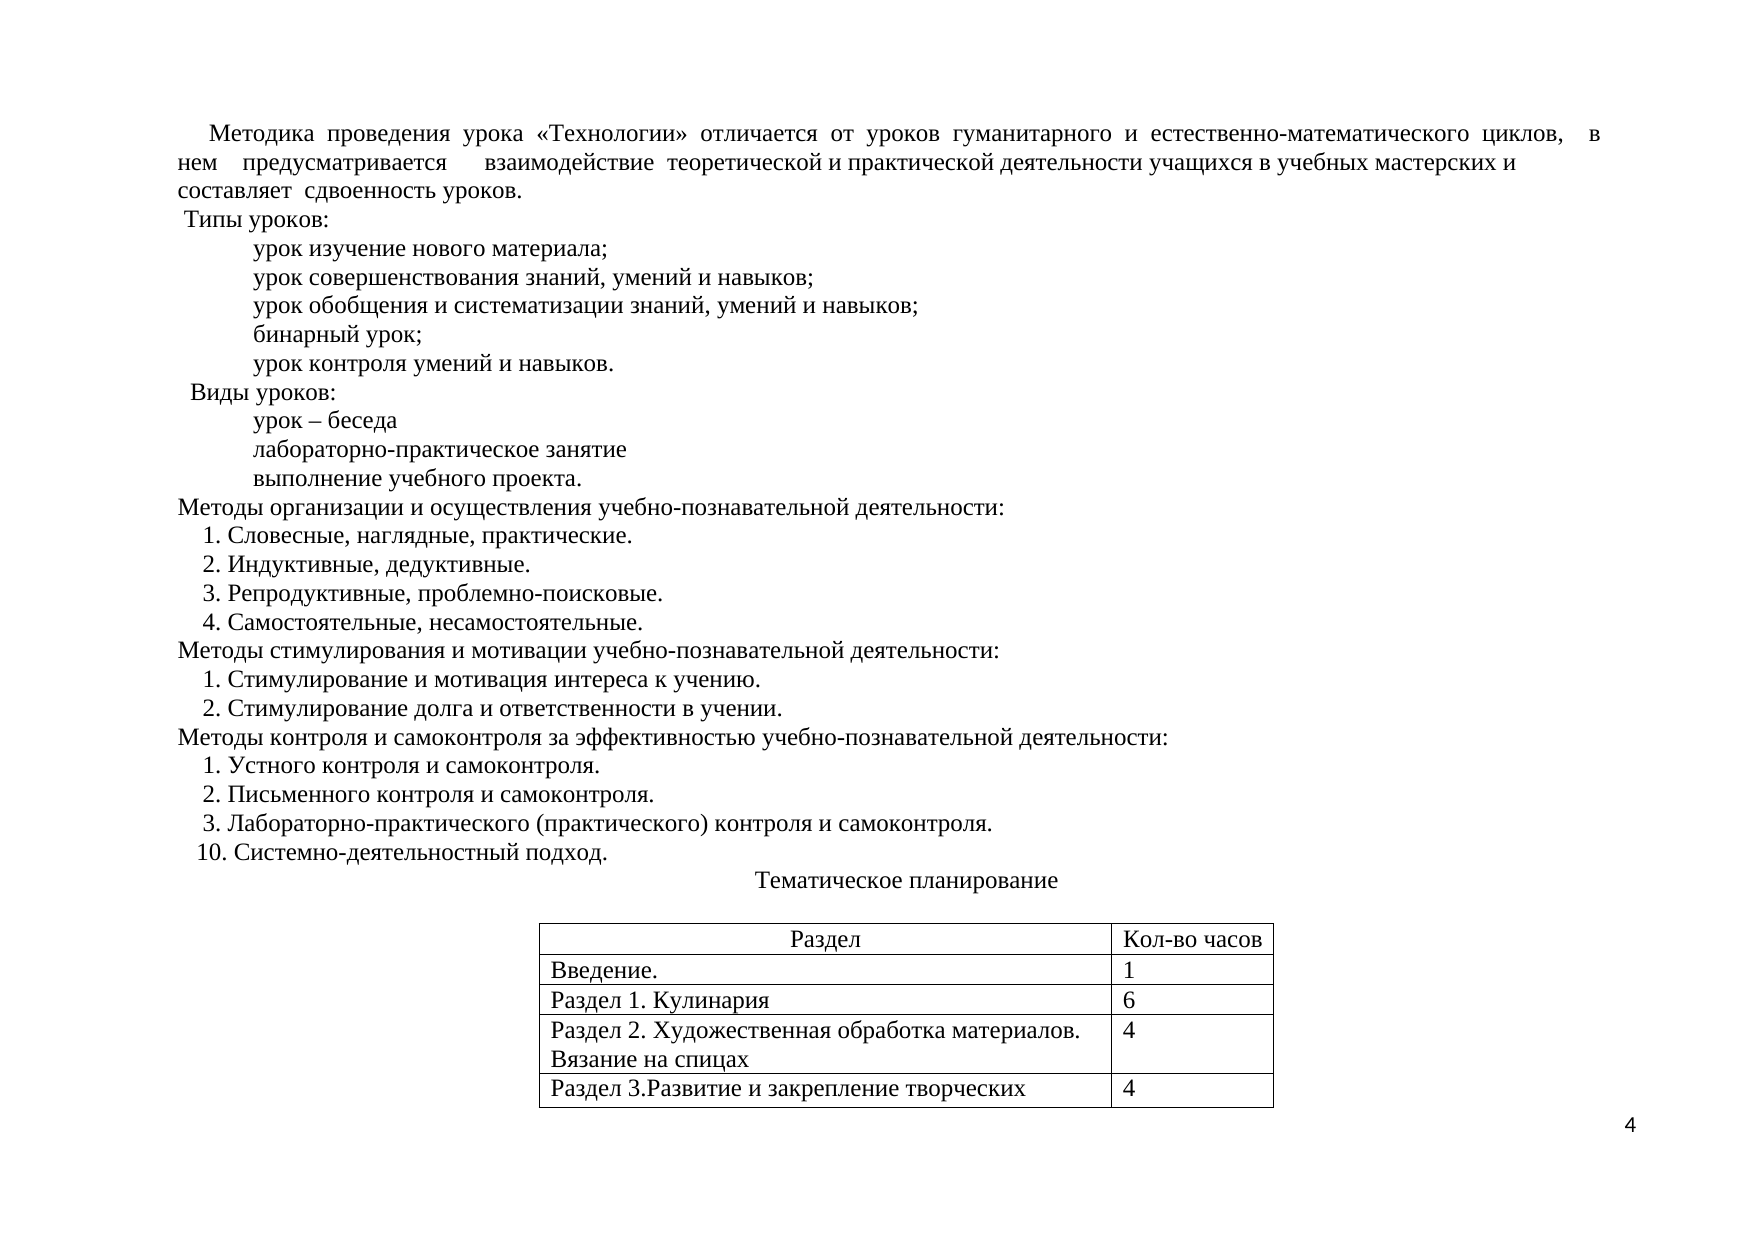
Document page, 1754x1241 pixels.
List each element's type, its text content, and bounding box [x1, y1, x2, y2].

text 2. Стимулирование долга и ответственности в учении. [177, 693, 1636, 722]
table_cell Раздел 1. Кулинария [540, 985, 1111, 1014]
text  бинарный урок; [177, 319, 1636, 348]
text Типы уроков: [177, 204, 1636, 233]
text 3. Репродуктивные, проблемно-поисковые. [177, 578, 1636, 607]
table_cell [540, 1074, 1111, 1107]
table_header Кол-во часов [1112, 924, 1273, 954]
text 2. Индуктивные, дедуктивные. [177, 549, 1636, 578]
text 1. Устного контроля и самоконтроля. [177, 751, 1636, 779]
text  урок изучение нового материала; [177, 233, 1636, 262]
text Методы стимулирования и мотивации учебно-познавательной деятельности: [177, 636, 1636, 664]
text 3. Лабораторно-практического (практического) контроля и самоконтроля. [177, 808, 1636, 837]
text 2. Письменного контроля и самоконтроля. [177, 779, 1636, 808]
text Методика проведения урока «Технологии» отличается от уроков гуманитарного и естественно-математического циклов, в нем предусматривается взаимодействие теоретической и практической деятельности учащихся в учебных мастерских и составляет сдвоенность уроков. [177, 118, 1636, 204]
text 4. Самостоятельные, несамостоятельные. [177, 607, 1636, 636]
table_cell Раздел 2. Художественная обработка материалов. Вязание на спицах [540, 1015, 1111, 1072]
text Методы организации и осуществления учебно-познавательной деятельности: [177, 492, 1636, 521]
table_cell Введение. [540, 955, 1111, 984]
text  урок обобщения и систематизации знаний, умений и навыков; [177, 291, 1636, 319]
text  выполнение учебного проекта. [177, 463, 1636, 492]
text 1. Словесные, наглядные, практические. [177, 521, 1636, 549]
text  урок совершенствования знаний, умений и навыков; [177, 262, 1636, 291]
table_header Раздел [540, 924, 1111, 954]
text  лабораторно-практическое занятие [177, 434, 1636, 463]
table_cell 1 [1112, 955, 1273, 984]
text  урок контроля умений и навыков. [177, 348, 1636, 377]
text Виды уроков: [177, 377, 1636, 406]
text Методы контроля и самоконтроля за эффективностью учебно-познавательной деятельности: [177, 722, 1636, 751]
table_cell 6 [1112, 985, 1273, 1014]
text Тематическое планирование [177, 866, 1636, 894]
text 1. Стимулирование и мотивация интереса к учению. [177, 664, 1636, 693]
text 10. Системно-деятельностный подход. [177, 837, 1636, 866]
table_cell 4 [1112, 1074, 1273, 1107]
table_cell 4 [1112, 1015, 1273, 1072]
text  урок – беседа [177, 406, 1636, 434]
